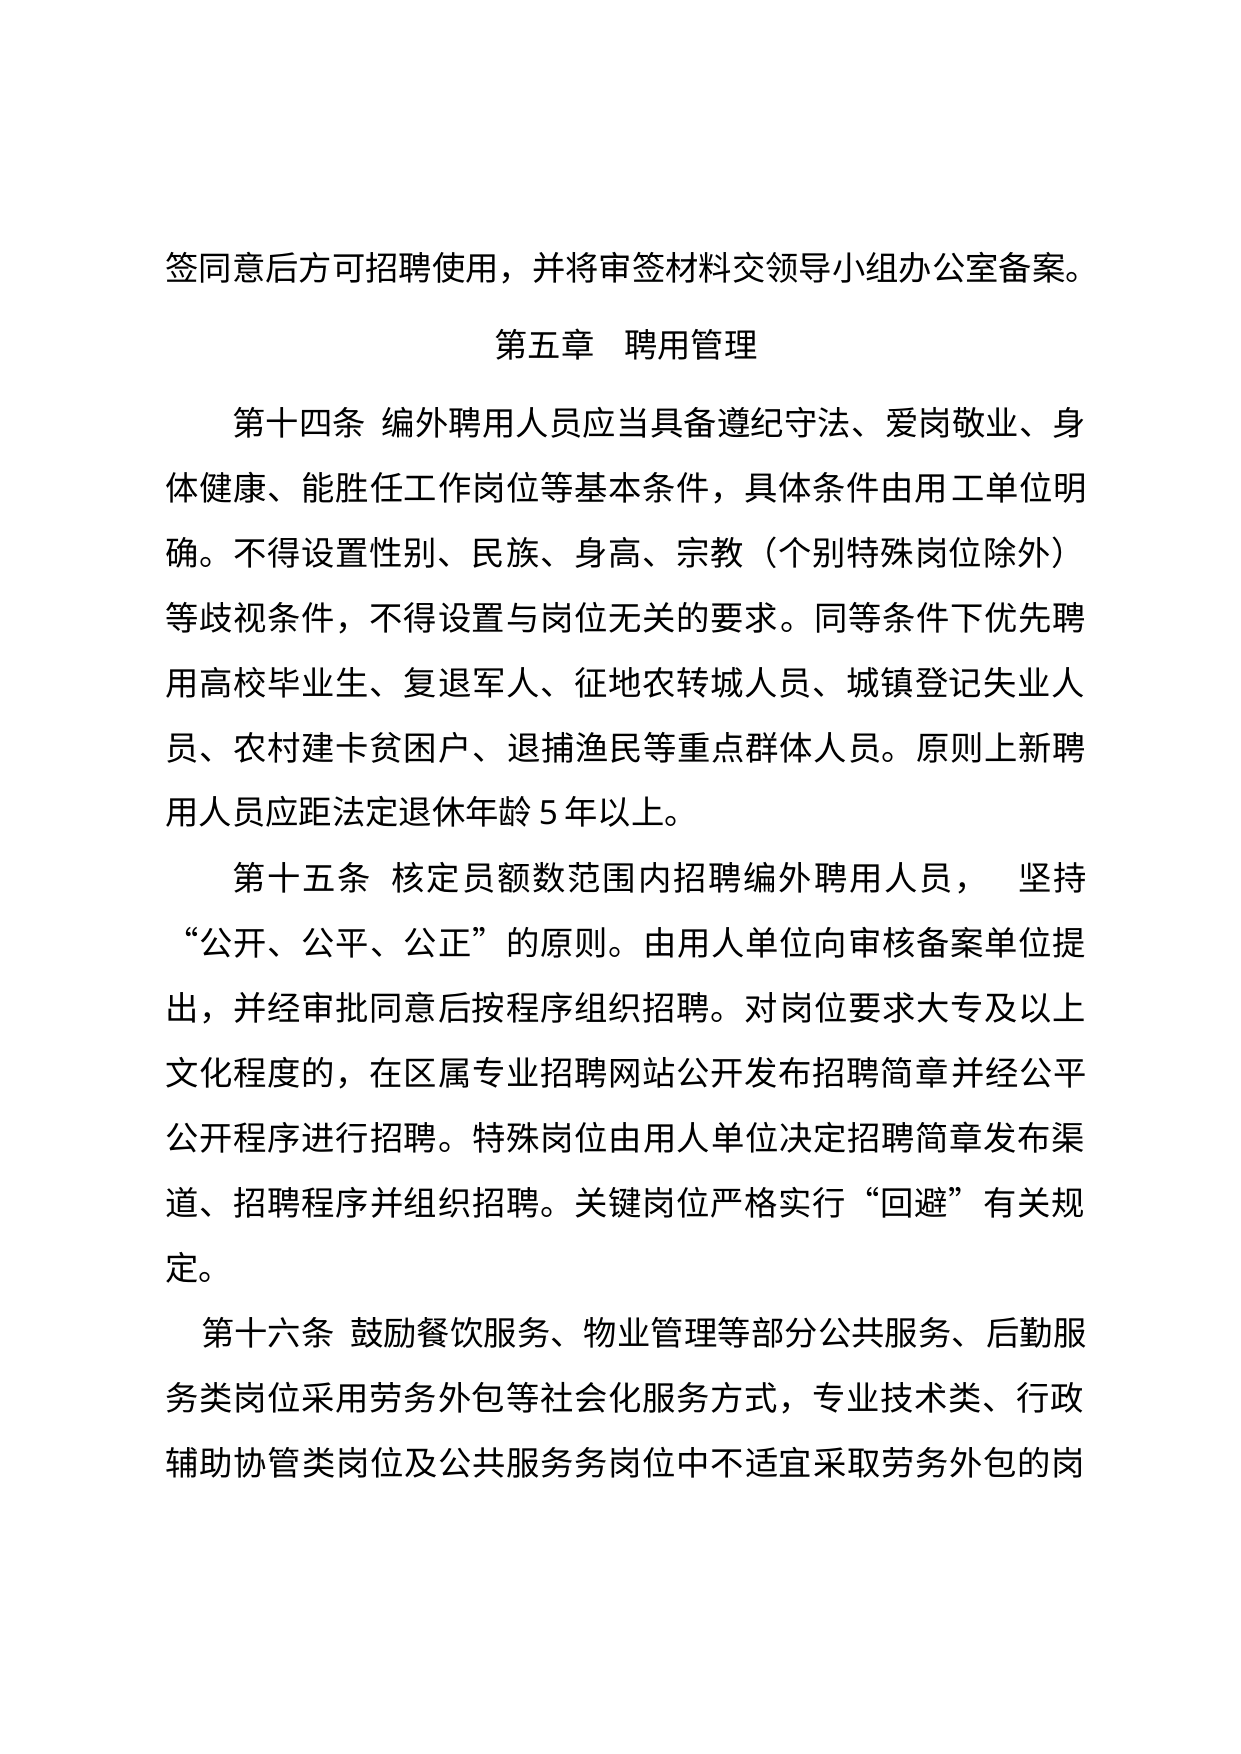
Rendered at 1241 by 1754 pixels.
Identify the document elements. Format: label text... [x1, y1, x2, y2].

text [165, 233, 1087, 298]
text 第五章 聘用管理 [165, 310, 1087, 375]
text 第十五条 核定员额数范围内招聘编外聘用人员， 坚持“公开、公平、公正”的原则。由用人单位向审核备案单位提出，并经审批同意后按程序组织招聘。对岗位要求大专及以上文化程度的，在区属专业招聘网站公开发布招聘简章并经公平公开程序进行招聘。特殊岗位由用人单位决定招聘简章发布渠道、招聘程序并组织招聘。关键岗位严格实行“回避”有关规定。 [165, 843, 1087, 1298]
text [165, 1298, 1087, 1493]
text 第十四条 编外聘用人员应当具备遵纪守法、爱岗敬业、身体健康、能胜任工作岗位等基本条件，具体条件由用工单位明确。不得设置性别、民族、身高、宗教（个别特殊岗位除外）等歧视条件，不得设置与岗位无关的要求。同等条件下优先聘用高校毕业生、复退军人、征地农转城人员、城镇登记失业人员、农村建卡贫困户、退捕渔民等重点群体人员。原则上新聘用人员应距法定退休年龄5年以上。 [165, 388, 1087, 843]
